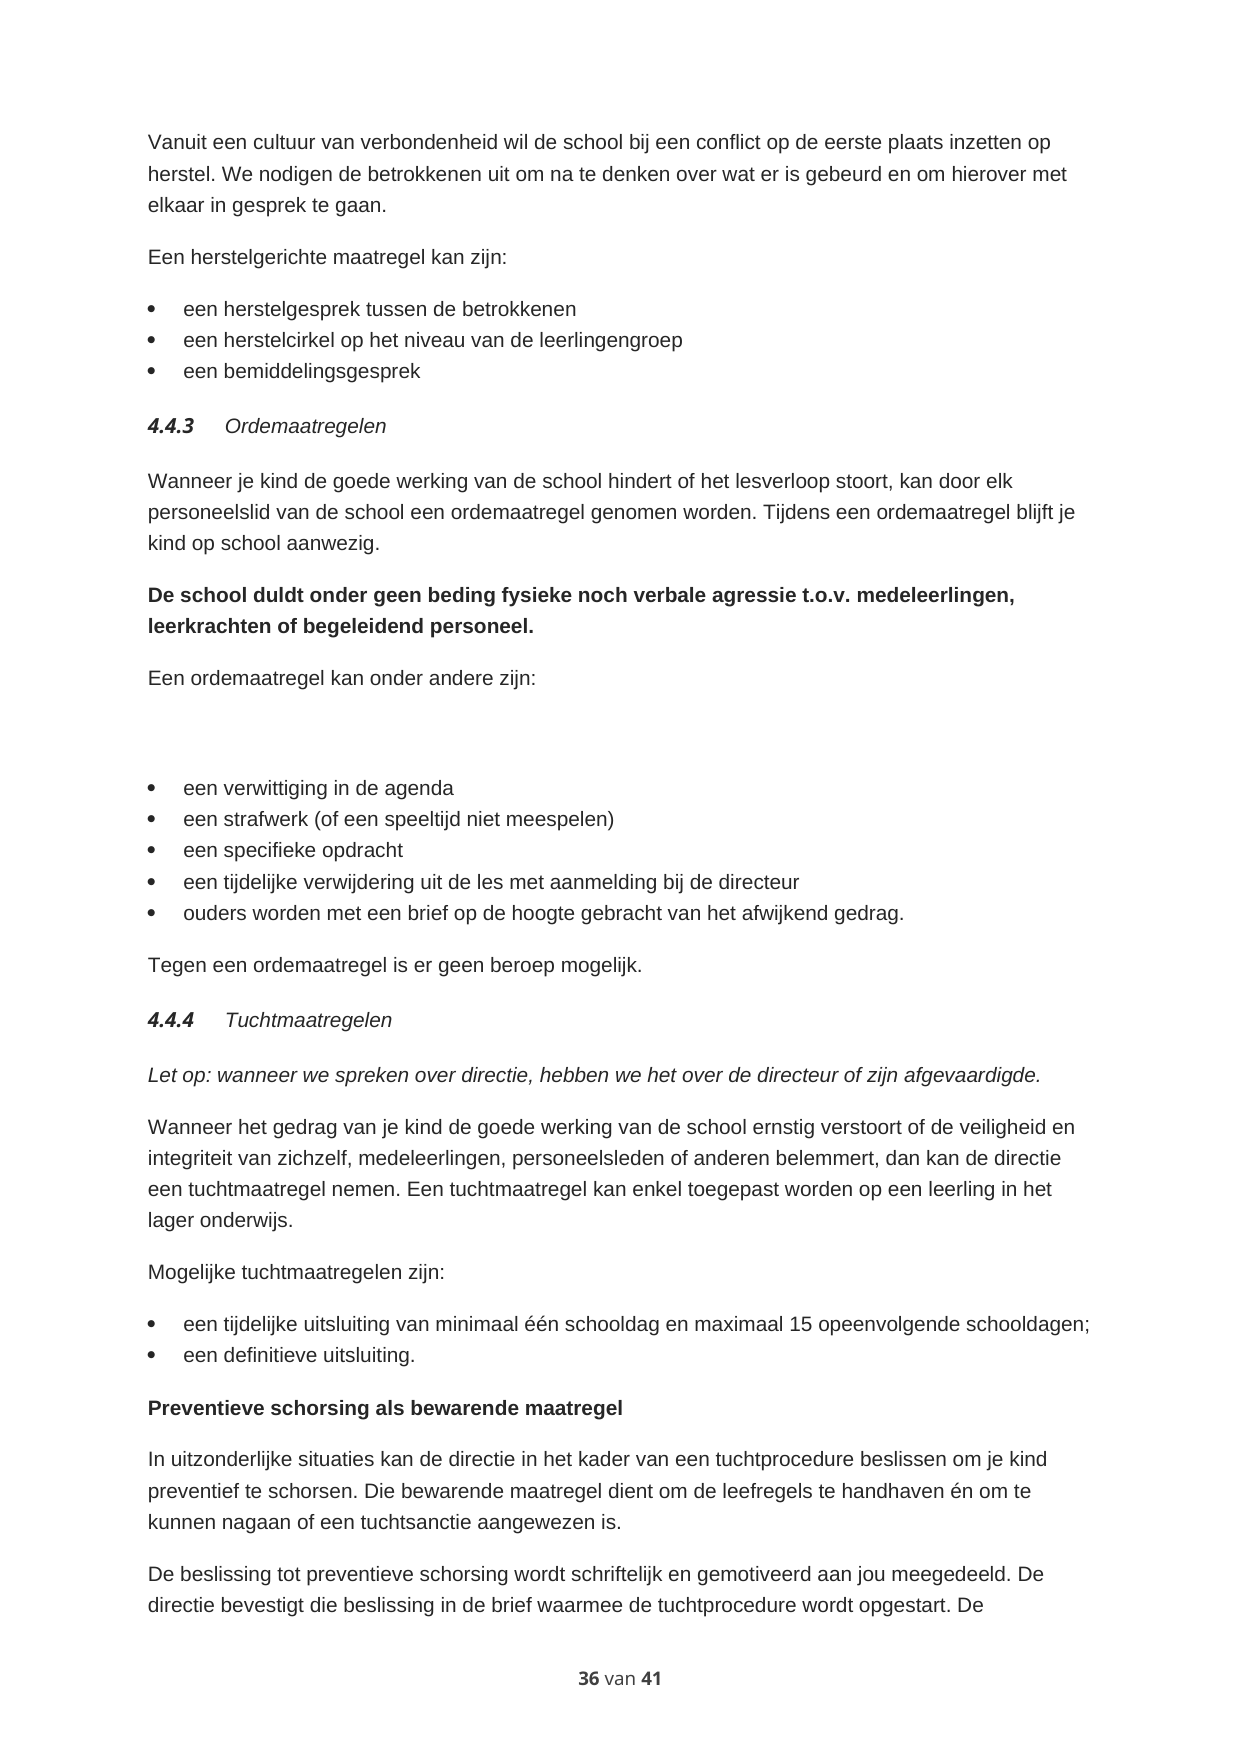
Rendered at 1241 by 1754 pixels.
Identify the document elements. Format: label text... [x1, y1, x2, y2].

text De school duldt onder geen beding fysieke noch verbale agressie t.o.v. medeleerlingen, leerkrachten of begeleidend personeel. [148, 583, 1092, 638]
text Mogelijke tuchtmaatregelen zijn: [148, 1260, 1092, 1284]
text Wanneer je kind de goede werking van de school hindert of het lesverloop stoort, kan door elk personeelslid van de school een ordemaatregel genomen worden. Tijdens een ordemaatregel blijft je kind op school aanwezig. [148, 469, 1092, 555]
text Preventieve schorsing als bewarende maatregel [148, 1395, 1092, 1419]
subtitle Ordemaatregelen [148, 411, 1092, 439]
text Let op: wanneer we spreken over directie, hebben we het over de directeur of zijn afgevaardigde. [148, 1063, 1092, 1087]
text In uitzonderlijke situaties kan de directie in het kader van een tuchtprocedure beslissen om je kind preventief te schorsen. Die bewarende maatregel dient om de leefregels te handhaven én om te kunnen nagaan of een tuchtsanctie aangewezen is. [148, 1447, 1092, 1533]
text Een ordemaatregel kan onder andere zijn: [148, 666, 1092, 690]
subtitle Tuchtmaatregelen [148, 1005, 1092, 1033]
text Tegen een ordemaatregel is er geen beroep mogelijk. [148, 953, 1092, 977]
text een definitieve uitsluiting. [148, 1343, 1092, 1367]
text een tijdelijke uitsluiting van minimaal één schooldag en maximaal 15 opeenvolgende schooldagen; [148, 1312, 1092, 1336]
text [148, 1562, 1092, 1617]
text Wanneer het gedrag van je kind de goede werking van de school ernstig verstoort of de veiligheid en integriteit van zichzelf, medeleerlingen, personeelsleden of anderen belemmert, dan kan de directie een tuchtmaatregel nemen. Een tuchtmaatregel kan enkel toegepast worden op een leerling in het lager onderwijs. [148, 1114, 1092, 1232]
